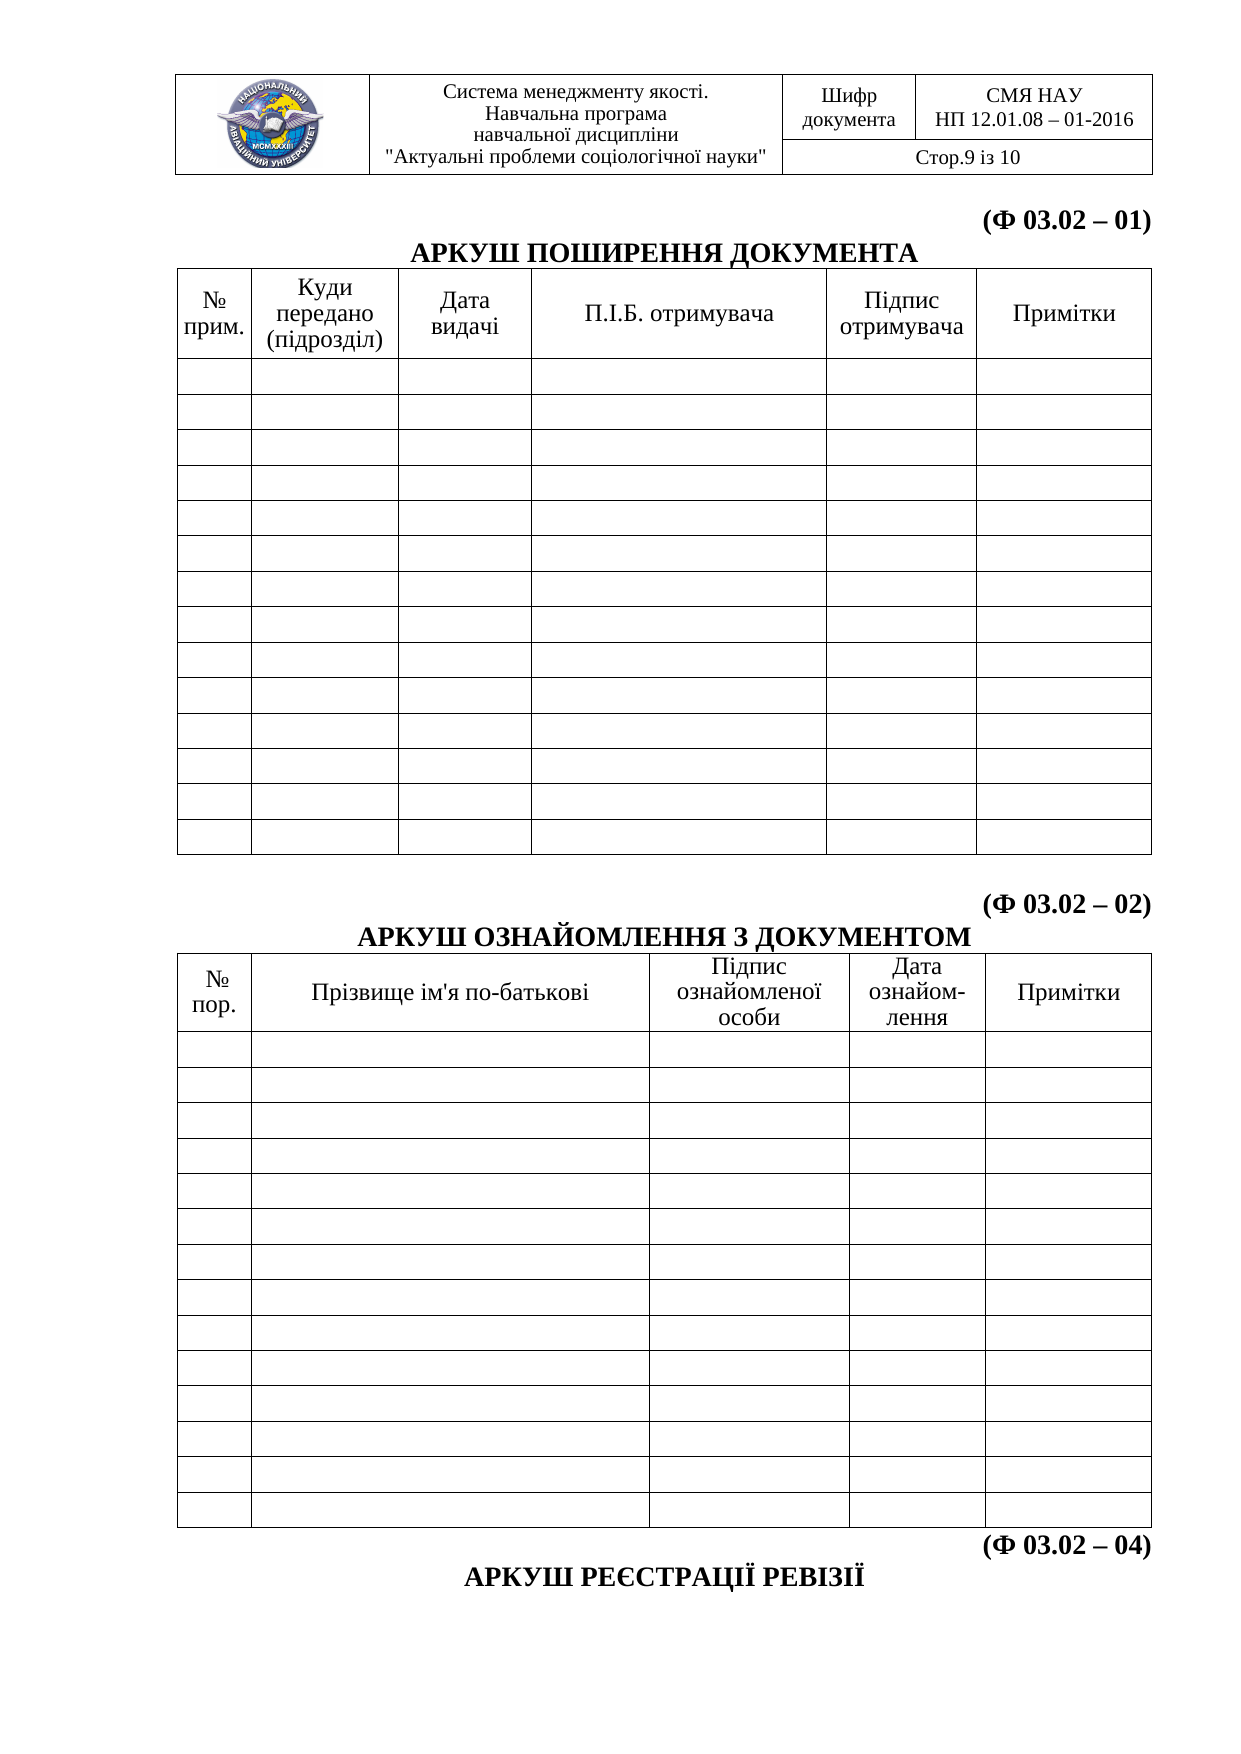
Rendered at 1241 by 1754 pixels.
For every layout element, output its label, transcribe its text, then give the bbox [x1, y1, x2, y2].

table_cell [252, 1493, 649, 1527]
table_cell [178, 359, 251, 394]
table_cell [827, 607, 976, 642]
table_cell [850, 1245, 985, 1279]
table_cell [977, 714, 1151, 748]
table_cell [252, 1209, 649, 1244]
table_cell [178, 395, 251, 429]
table_cell [178, 1280, 251, 1314]
table_header Куди передано (підрозділ) [252, 269, 398, 358]
table_header Дата ознайом-лення [850, 954, 985, 1031]
table_cell [178, 784, 251, 819]
table_cell [986, 1280, 1151, 1314]
table_cell [399, 714, 531, 748]
table_cell [827, 820, 976, 854]
table_cell [532, 749, 826, 783]
table_cell [827, 395, 976, 429]
table_cell [178, 607, 251, 642]
table_cell [986, 1457, 1151, 1492]
table_cell [178, 1245, 251, 1279]
table_cell [650, 1174, 849, 1208]
table_cell [252, 784, 398, 819]
table_cell [178, 572, 251, 606]
table_cell [977, 359, 1151, 394]
table_cell [986, 1245, 1151, 1279]
table_cell [178, 1209, 251, 1244]
table_cell [252, 1103, 649, 1137]
table_cell [850, 1493, 985, 1527]
table_cell [532, 643, 826, 677]
table_cell [977, 536, 1151, 571]
table_cell [986, 1422, 1151, 1456]
table_cell [986, 1351, 1151, 1385]
table_cell [850, 1386, 985, 1421]
table_cell [532, 501, 826, 535]
text (Ф 03.02 – 02) [177, 888, 1152, 920]
table_cell [252, 714, 398, 748]
table_cell [977, 430, 1151, 464]
table_cell [977, 678, 1151, 712]
table_cell [178, 1351, 251, 1385]
table_cell [178, 1139, 251, 1173]
table_cell [650, 1209, 849, 1244]
table_cell [827, 643, 976, 677]
table_cell [399, 643, 531, 677]
table_cell [650, 1457, 849, 1492]
table_cell [532, 466, 826, 500]
table_cell [252, 1174, 649, 1208]
table_cell [532, 536, 826, 571]
table_cell [650, 1068, 849, 1102]
table_cell [977, 501, 1151, 535]
table_cell [252, 678, 398, 712]
table_cell [178, 536, 251, 571]
table_cell [850, 1457, 985, 1492]
table_cell [650, 1493, 849, 1527]
table_cell [650, 1032, 849, 1067]
table_cell [986, 1068, 1151, 1102]
text (Ф 03.02 – 01) [177, 203, 1152, 236]
table_cell [252, 1032, 649, 1067]
table_cell [178, 1032, 251, 1067]
text (Ф 03.02 – 04) [177, 1528, 1152, 1560]
table_header Прізвище ім'я по-батькові [252, 954, 649, 1031]
table_cell [532, 678, 826, 712]
table_cell [850, 1280, 985, 1314]
table_cell [399, 820, 531, 854]
table_cell [986, 1209, 1151, 1244]
table_cell [532, 714, 826, 748]
table_cell [827, 359, 976, 394]
table_cell [178, 678, 251, 712]
table_cell [650, 1351, 849, 1385]
table_cell [827, 678, 976, 712]
table_cell [178, 1386, 251, 1421]
table_cell [986, 1493, 1151, 1527]
table_cell [650, 1280, 849, 1314]
table_cell [178, 749, 251, 783]
table_cell [850, 1316, 985, 1350]
table_cell [977, 784, 1151, 819]
table_cell [178, 1103, 251, 1137]
table_cell [178, 820, 251, 854]
table_header Примітки [977, 269, 1151, 358]
table_cell [650, 1139, 849, 1173]
table_cell [252, 1139, 649, 1173]
table_cell [252, 820, 398, 854]
table_cell [252, 1316, 649, 1350]
table_cell [986, 1386, 1151, 1421]
table_cell [252, 607, 398, 642]
table_cell [532, 395, 826, 429]
table_cell [399, 359, 531, 394]
table_cell [399, 536, 531, 571]
table_cell [178, 501, 251, 535]
table_cell [399, 395, 531, 429]
picture [217, 77, 324, 168]
table_header Підпис ознайомленої особи [650, 954, 849, 1031]
table_cell [977, 643, 1151, 677]
table_cell [252, 1457, 649, 1492]
table_cell [399, 678, 531, 712]
table_cell [650, 1422, 849, 1456]
table_cell [532, 359, 826, 394]
table_cell [650, 1245, 849, 1279]
table_cell [178, 430, 251, 464]
table_cell [252, 1245, 649, 1279]
table_cell [532, 820, 826, 854]
table_cell [850, 1174, 985, 1208]
table_cell [827, 430, 976, 464]
table_cell [827, 714, 976, 748]
table_cell [252, 1386, 649, 1421]
table_cell [977, 395, 1151, 429]
text АРКУШ ПОШИРЕННЯ ДОКУМЕНТА [177, 236, 1152, 268]
table_cell [399, 784, 531, 819]
table_cell [650, 1103, 849, 1137]
table_header № пор. [178, 954, 251, 1031]
table_cell [827, 572, 976, 606]
table_cell [827, 784, 976, 819]
table_cell [977, 572, 1151, 606]
table_cell [532, 430, 826, 464]
table_cell [532, 784, 826, 819]
table_cell [650, 1316, 849, 1350]
table_cell [252, 749, 398, 783]
table_cell [827, 749, 976, 783]
table_cell [986, 1174, 1151, 1208]
table_cell [178, 714, 251, 748]
table_cell [399, 572, 531, 606]
table_cell [252, 1068, 649, 1102]
table_cell [252, 1280, 649, 1314]
table_cell [986, 1032, 1151, 1067]
table_cell [252, 466, 398, 500]
table_cell [178, 1316, 251, 1350]
table_cell [399, 430, 531, 464]
table_cell [977, 466, 1151, 500]
table_cell [399, 466, 531, 500]
table_cell [252, 572, 398, 606]
table_cell [252, 1422, 649, 1456]
table_cell [650, 1386, 849, 1421]
table_header Дата видачі [399, 269, 531, 358]
table_cell [850, 1422, 985, 1456]
table_cell [252, 430, 398, 464]
table_cell [977, 749, 1151, 783]
table_header П.І.Б. отримувача [532, 269, 826, 358]
table_cell [399, 607, 531, 642]
table_cell [178, 466, 251, 500]
table_cell [178, 1493, 251, 1527]
table_cell [827, 536, 976, 571]
table_cell [178, 1068, 251, 1102]
table_cell [252, 395, 398, 429]
table_cell [532, 572, 826, 606]
table_cell [178, 1174, 251, 1208]
table_cell [986, 1103, 1151, 1137]
table_cell [850, 1032, 985, 1067]
table_cell [178, 643, 251, 677]
table_cell [827, 466, 976, 500]
table_cell [178, 1457, 251, 1492]
table_cell [399, 749, 531, 783]
text АРКУШ ОЗНАЙОМЛЕННЯ З ДОКУМЕНТОМ [177, 920, 1152, 952]
table_cell [986, 1139, 1151, 1173]
table_cell [850, 1068, 985, 1102]
table_cell [532, 607, 826, 642]
table_cell [977, 607, 1151, 642]
table_cell [977, 820, 1151, 854]
table_cell [850, 1209, 985, 1244]
table_cell [399, 501, 531, 535]
table_header Підпис отримувача [827, 269, 976, 358]
table_cell [850, 1351, 985, 1385]
text АРКУШ РЕЄСТРАЦІЇ РЕВІЗІЇ [177, 1560, 1152, 1593]
table_cell [827, 501, 976, 535]
table_cell [850, 1103, 985, 1137]
table_cell [252, 1351, 649, 1385]
table_header № прим. [178, 269, 251, 358]
table_cell [850, 1139, 985, 1173]
table_cell [986, 1316, 1151, 1350]
table_cell [178, 1422, 251, 1456]
table_cell [252, 536, 398, 571]
table_cell [252, 501, 398, 535]
table_cell [252, 359, 398, 394]
table_cell [252, 643, 398, 677]
table_header Примітки [986, 954, 1151, 1031]
